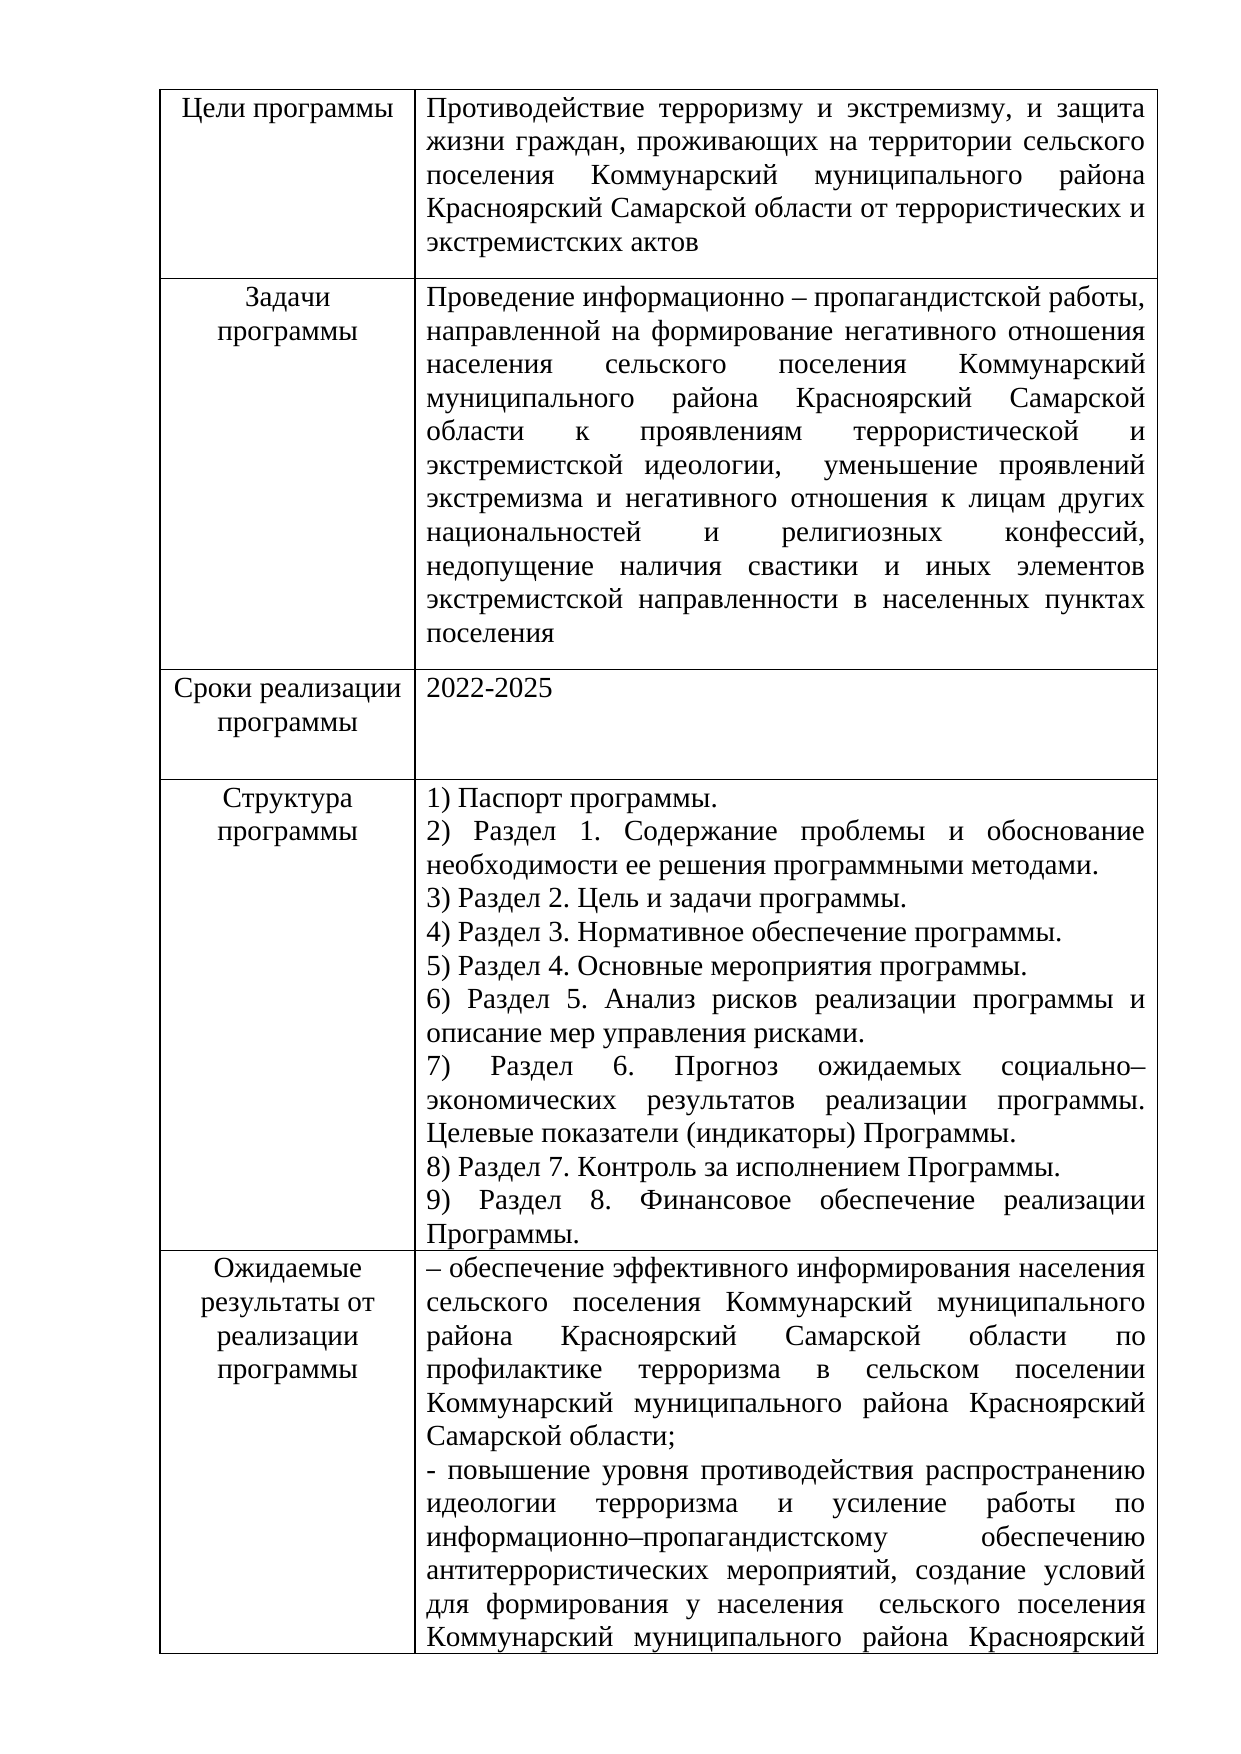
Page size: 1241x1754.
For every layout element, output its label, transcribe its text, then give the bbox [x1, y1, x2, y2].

table_cell Проведение информационно – пропагандистской работы, направленной на формирование негативного отношения населения сельского поселения Коммунарский муниципального района Красноярский Самарской области к проявлениям террористической и экстремистской идеологии, уменьшение проявлений экстремизма и негативного отношения к лицам других национальностей и религиозных конфессий, недопущение наличия свастики и иных элементов экстремистской направленности в населенных пунктах поселения [416, 279, 1157, 669]
table_cell Противодействие терроризму и экстремизму, и защита жизни граждан, проживающих на территории сельского поселения Коммунарский муниципального района Красноярский Самарской области от террористических и экстремистских актов [416, 90, 1157, 278]
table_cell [161, 1251, 414, 1653]
table_cell Структура программы [161, 780, 414, 1249]
table_cell Задачи программы [161, 279, 414, 669]
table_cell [416, 1251, 1157, 1653]
table_cell Цели программы [161, 90, 414, 278]
table_cell Сроки реализации программы [161, 670, 414, 779]
table_cell 2022-2025 [416, 670, 1157, 779]
table_cell 1) Паспорт программы. 2) Раздел 1. Содержание проблемы и обоснование необходимости ее решения программными методами. 3) Раздел 2. Цель и задачи программы. 4) Раздел 3. Нормативное обеспечение программы. 5) Раздел 4. Основные мероприятия программы. 6) Раздел 5. Анализ рисков реализации программы и описание мер управления рисками. 7) Раздел 6. Прогноз ожидаемых социально–экономических результатов реализации программы. Целевые показатели (индикаторы) Программы. 8) Раздел 7. Контроль за исполнением Программы. 9) Раздел 8. Финансовое обеспечение реализации Программы. [416, 780, 1157, 1249]
